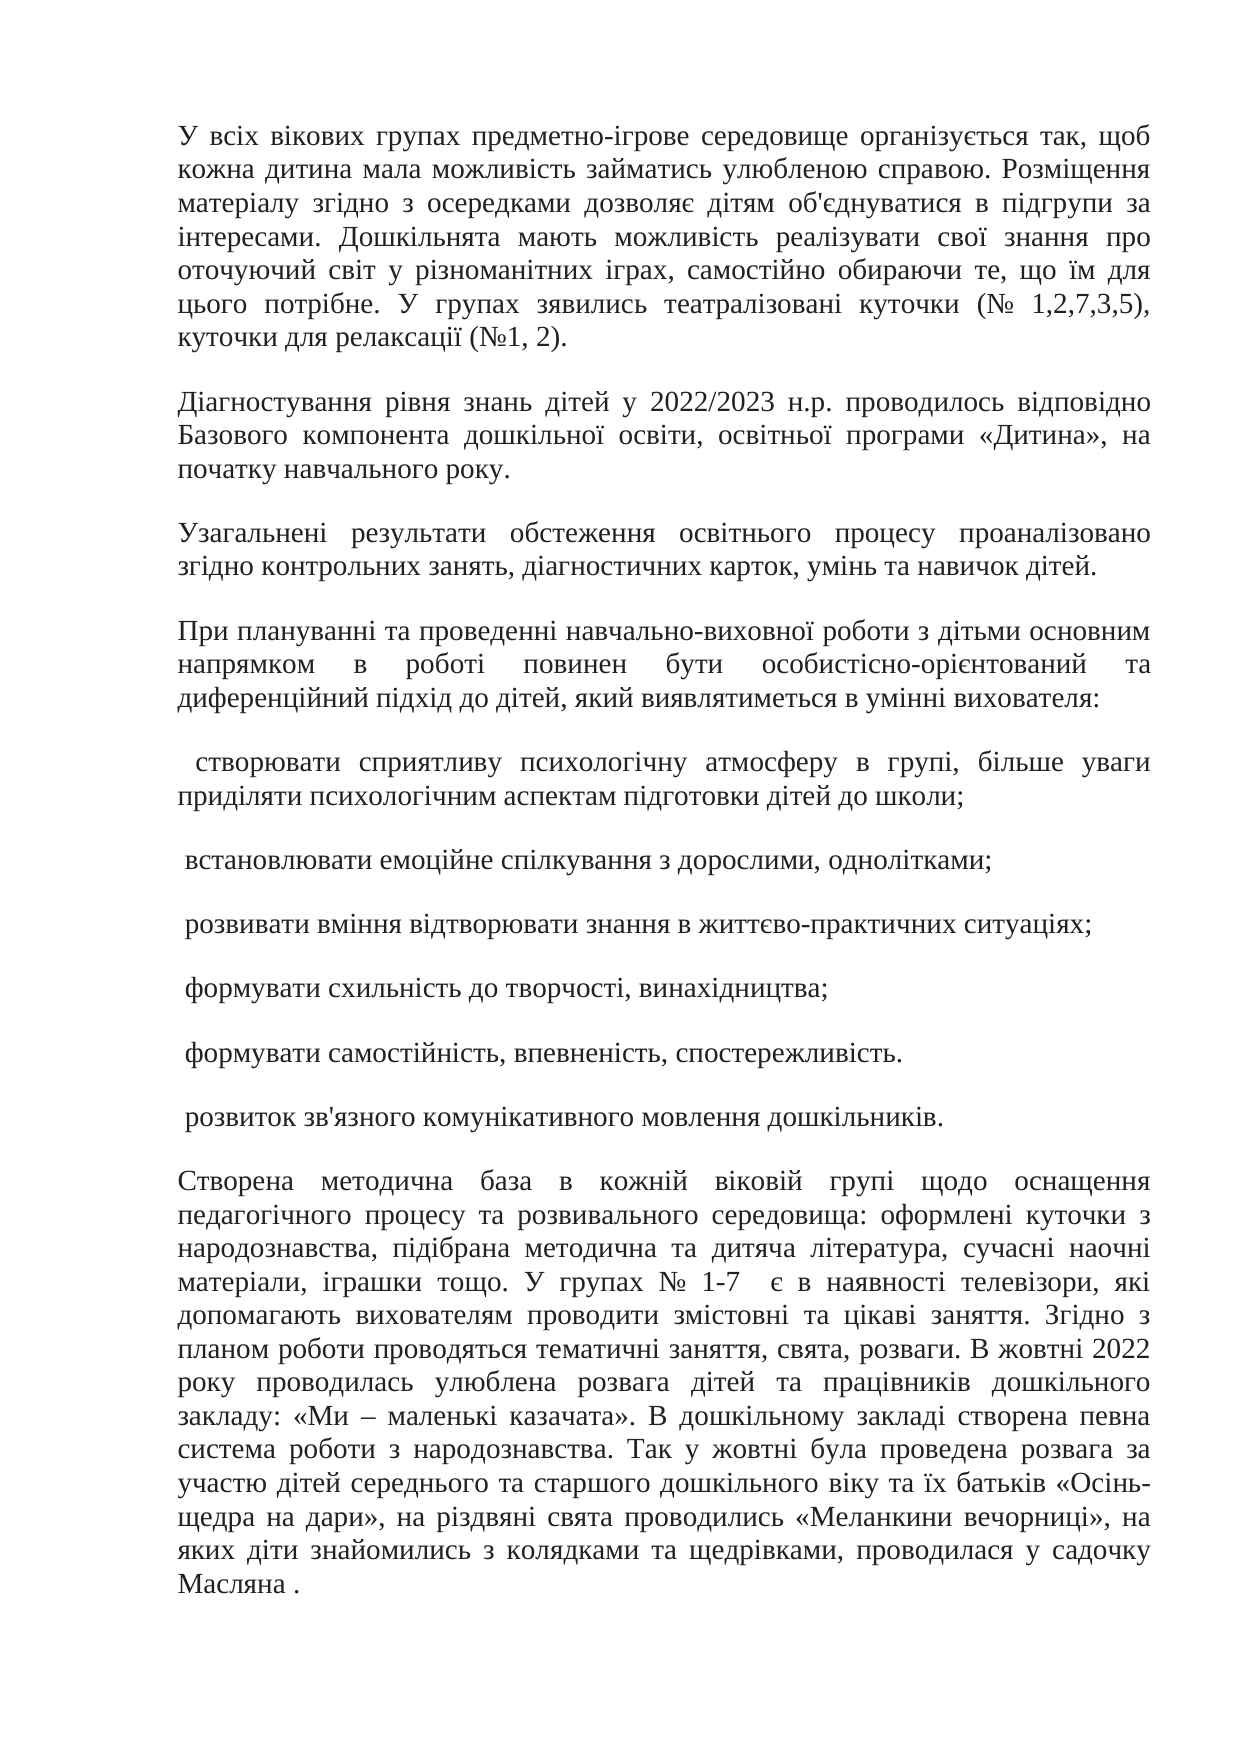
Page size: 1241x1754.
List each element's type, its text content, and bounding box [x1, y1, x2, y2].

text При плануванні та проведенні навчально-виховної роботи з дітьми основним напрямком в роботі повинен бути особистісно-орієнтований та диференційний підхід до дітей, який виявлятиметься в умінні вихователя: [177, 613, 1152, 713]
text Діагностування рівня знань дітей у 2022/2023 н.р. проводилось відповідно Базового компонента дошкільної освіти, освітньої програми «Дитина», на початку навчального року. [177, 384, 1152, 484]
text формувати схильність до творчості, винахідництва; [177, 971, 1152, 1004]
text встановлювати емоційне спілкування з дорослими, однолітками; [177, 842, 1152, 876]
text Створена методична база в кожній віковій групі щодо оснащення педагогічного процесу та розвивального середовища: оформлені куточки з народознавства, підібрана методична та дитяча література, сучасні наочні матеріали, іграшки тощо. У групах № 1-7 є в наявності телевізори, які допомагають вихователям проводити змістовні та цікаві заняття. Згідно з планом роботи проводяться тематичні заняття, свята, розваги. В жовтні 2022 року проводилась улюблена розвага дітей та працівників дошкільного закладу: «Ми – маленькі казачата». В дошкільному закладі створена певна система роботи з народознавства. Так у жовтні була проведена розвага за участю дітей середнього та старшого дошкільного віку та їх батьків «Осінь- щедра на дари», на різдвяні свята проводились «Меланкини вечорниці», на яких діти знайомились з колядками та щедрівками, проводилася у садочку Масляна . [177, 1163, 1152, 1599]
text У всіх вікових групах предметно-ігрове середовище організується так, щоб кожна дитина мала можливість займатись улюбленою справою. Розміщення матеріалу згідно з осередками дозволяє дітям об'єднуватися в підгрупи за інтересами. Дошкільнята мають можливість реалізувати свої знання про оточуючий світ у різноманітних іграх, самостійно обираючи те, що їм для цього потрібне. У групах зявились театралізовані куточки (№ 1,2,7,3,5), куточки для релаксації (№1, 2). [177, 118, 1152, 353]
text Узагальнені результати обстеження освітнього процесу проаналізовано згідно контрольних занять, діагностичних карток, умінь та навичок дітей. [177, 515, 1152, 582]
text розвивати вміння відтворювати знання в життєво-практичних ситуаціях; [177, 906, 1152, 940]
text формувати самостійність, впевненість, спостережливість. [177, 1035, 1152, 1068]
text розвиток зв'язного комунікативного мовлення дошкільників. [177, 1099, 1152, 1133]
text створювати сприятливу психологічну атмосферу в групі, більше уваги приділяти психологічним аспектам підготовки дітей до школи; [177, 744, 1152, 811]
